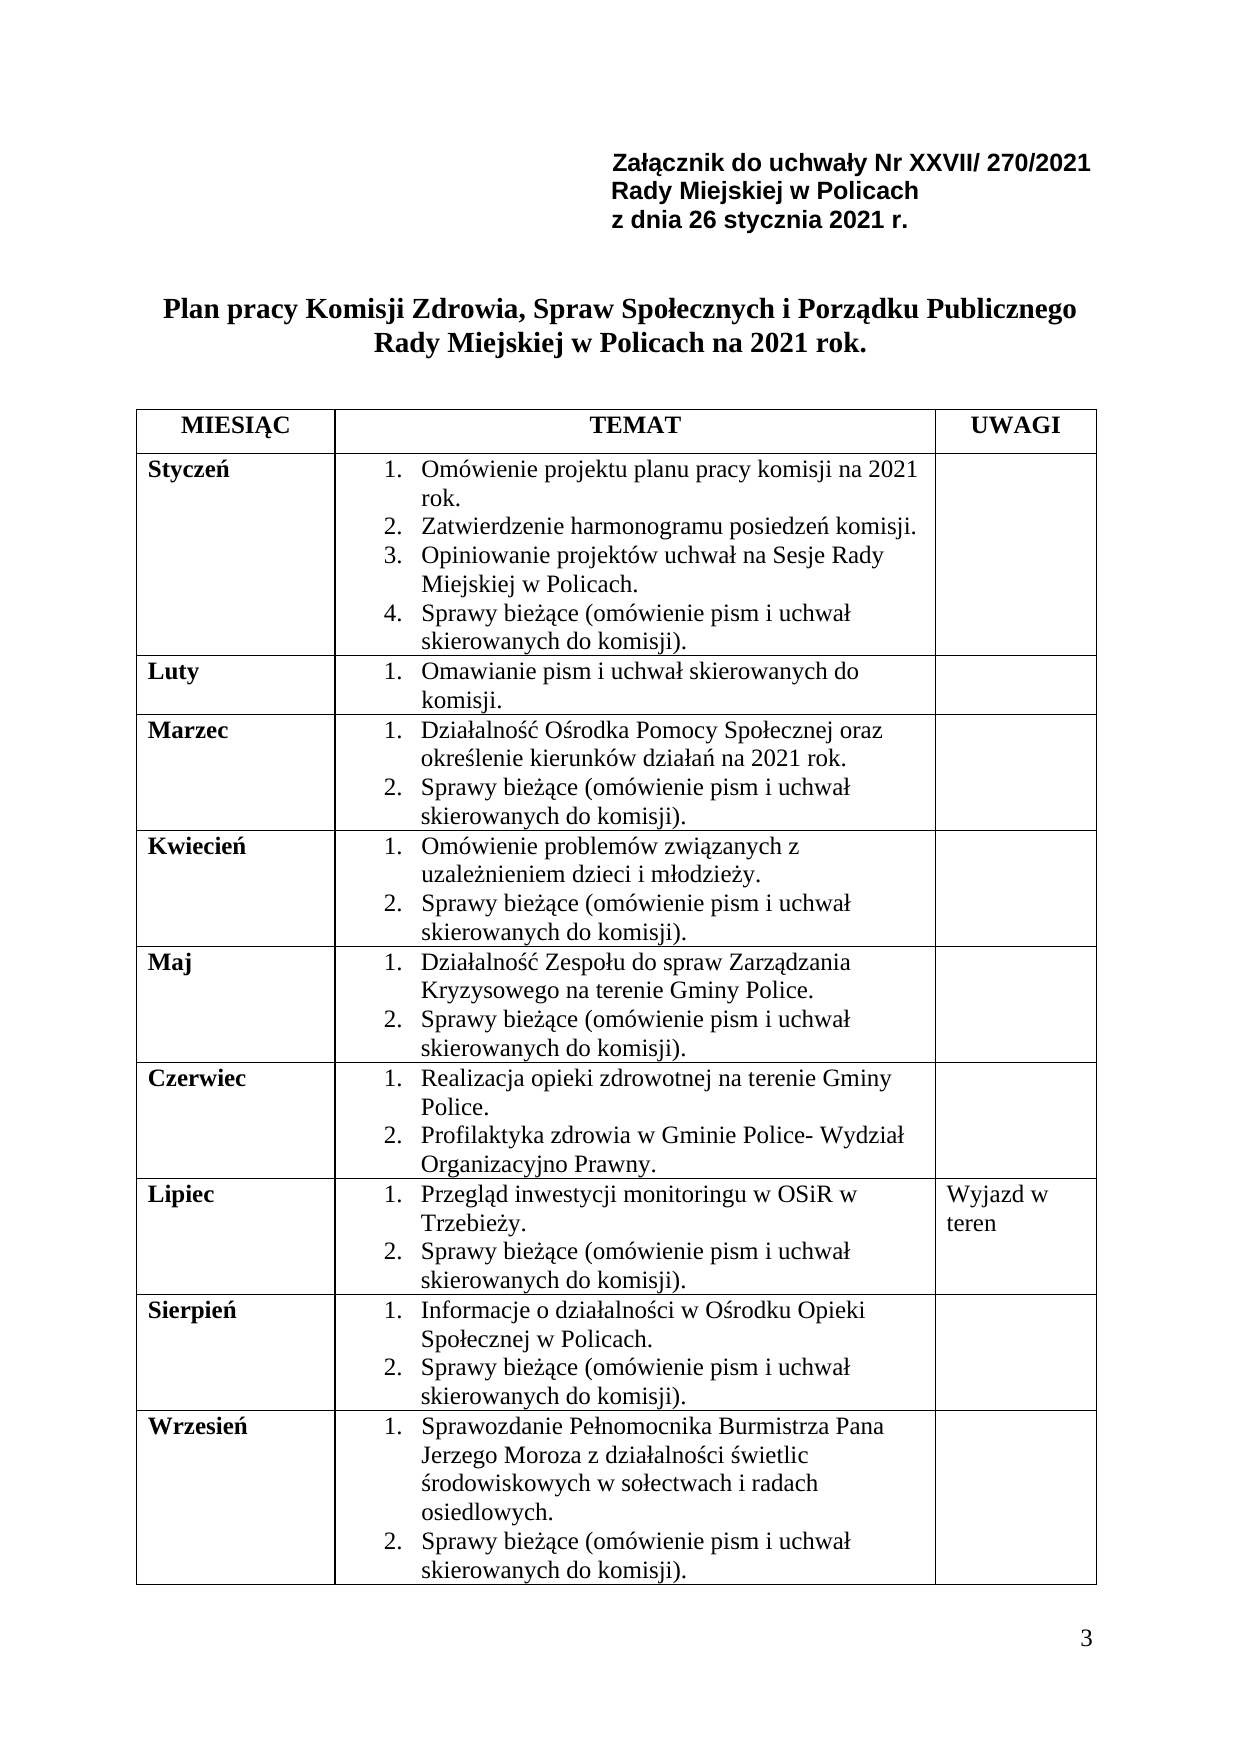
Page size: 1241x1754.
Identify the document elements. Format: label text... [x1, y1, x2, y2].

table_cell Styczeń [137, 454, 334, 655]
table_cell Wrzesień [137, 1411, 334, 1583]
table_cell Wyjazd w teren [936, 1179, 1096, 1294]
table_cell Maj [137, 947, 334, 1062]
table_cell [936, 1295, 1096, 1410]
table_cell Luty [137, 656, 334, 714]
table_cell [936, 715, 1096, 830]
table_cell [936, 1063, 1096, 1178]
text Załącznik do uchwały Nr XXVII/ 270/2021 [516, 148, 1093, 176]
table_cell Sierpień [137, 1295, 334, 1410]
table_cell [936, 454, 1096, 655]
table_cell [936, 831, 1096, 946]
table_cell [936, 1411, 1096, 1583]
table_cell Omawianie pism i uchwał skierowanych do komisji. [336, 656, 935, 714]
table_cell Omówienie projektu planu pracy komisji na 2021 rok. Zatwierdzenie harmonogramu posiedzeń komisji. Opiniowanie projektów uchwał na Sesje Rady Miejskiej w Policach. Sprawy bieżące (omówienie pism i uchwał skierowanych do komisji). [336, 454, 935, 655]
text Rady Miejskiej w Policach [148, 176, 1093, 205]
table_cell Realizacja opieki zdrowotnej na terenie Gminy Police. Profilaktyka zdrowia w Gminie Police- Wydział Organizacyjno Prawny. [336, 1063, 935, 1178]
table_header TEMAT [336, 410, 935, 453]
table_cell [936, 656, 1096, 714]
table_cell Omówienie problemów związanych z uzależnieniem dzieci i młodzieży. Sprawy bieżące (omówienie pism i uchwał skierowanych do komisji). [336, 831, 935, 946]
table_cell Działalność Zespołu do spraw Zarządzania Kryzysowego na terenie Gminy Police. Sprawy bieżące (omówienie pism i uchwał skierowanych do komisji). [336, 947, 935, 1062]
table_cell Działalność Ośrodka Pomocy Społecznej oraz określenie kierunków działań na 2021 rok. Sprawy bieżące (omówienie pism i uchwał skierowanych do komisji). [336, 715, 935, 830]
table_cell Lipiec [137, 1179, 334, 1294]
table_header UWAGI [936, 410, 1096, 453]
table_cell Informacje o działalności w Ośrodku Opieki Społecznej w Policach. Sprawy bieżące (omówienie pism i uchwał skierowanych do komisji). [336, 1295, 935, 1410]
table_header MIESIĄC [137, 410, 334, 453]
text z dnia 26 stycznia 2021 r. [148, 205, 1093, 234]
table_cell Czerwiec [137, 1063, 334, 1178]
table_cell Sprawozdanie Pełnomocnika Burmistrza Pana Jerzego Moroza z działalności świetlic środowiskowych w sołectwach i radach osiedlowych. Sprawy bieżące (omówienie pism i uchwał skierowanych do komisji). [336, 1411, 935, 1583]
table_cell Przegląd inwestycji monitoringu w OSiR w Trzebieży. Sprawy bieżące (omówienie pism i uchwał skierowanych do komisji). [336, 1179, 935, 1294]
table_cell [936, 947, 1096, 1062]
table_cell Kwiecień [137, 831, 334, 946]
table_cell Marzec [137, 715, 334, 830]
text Plan pracy Komisji Zdrowia, Spraw Społecznych i Porządku Publicznego Rady Miejskiej w Policach na 2021 rok. [148, 291, 1093, 358]
